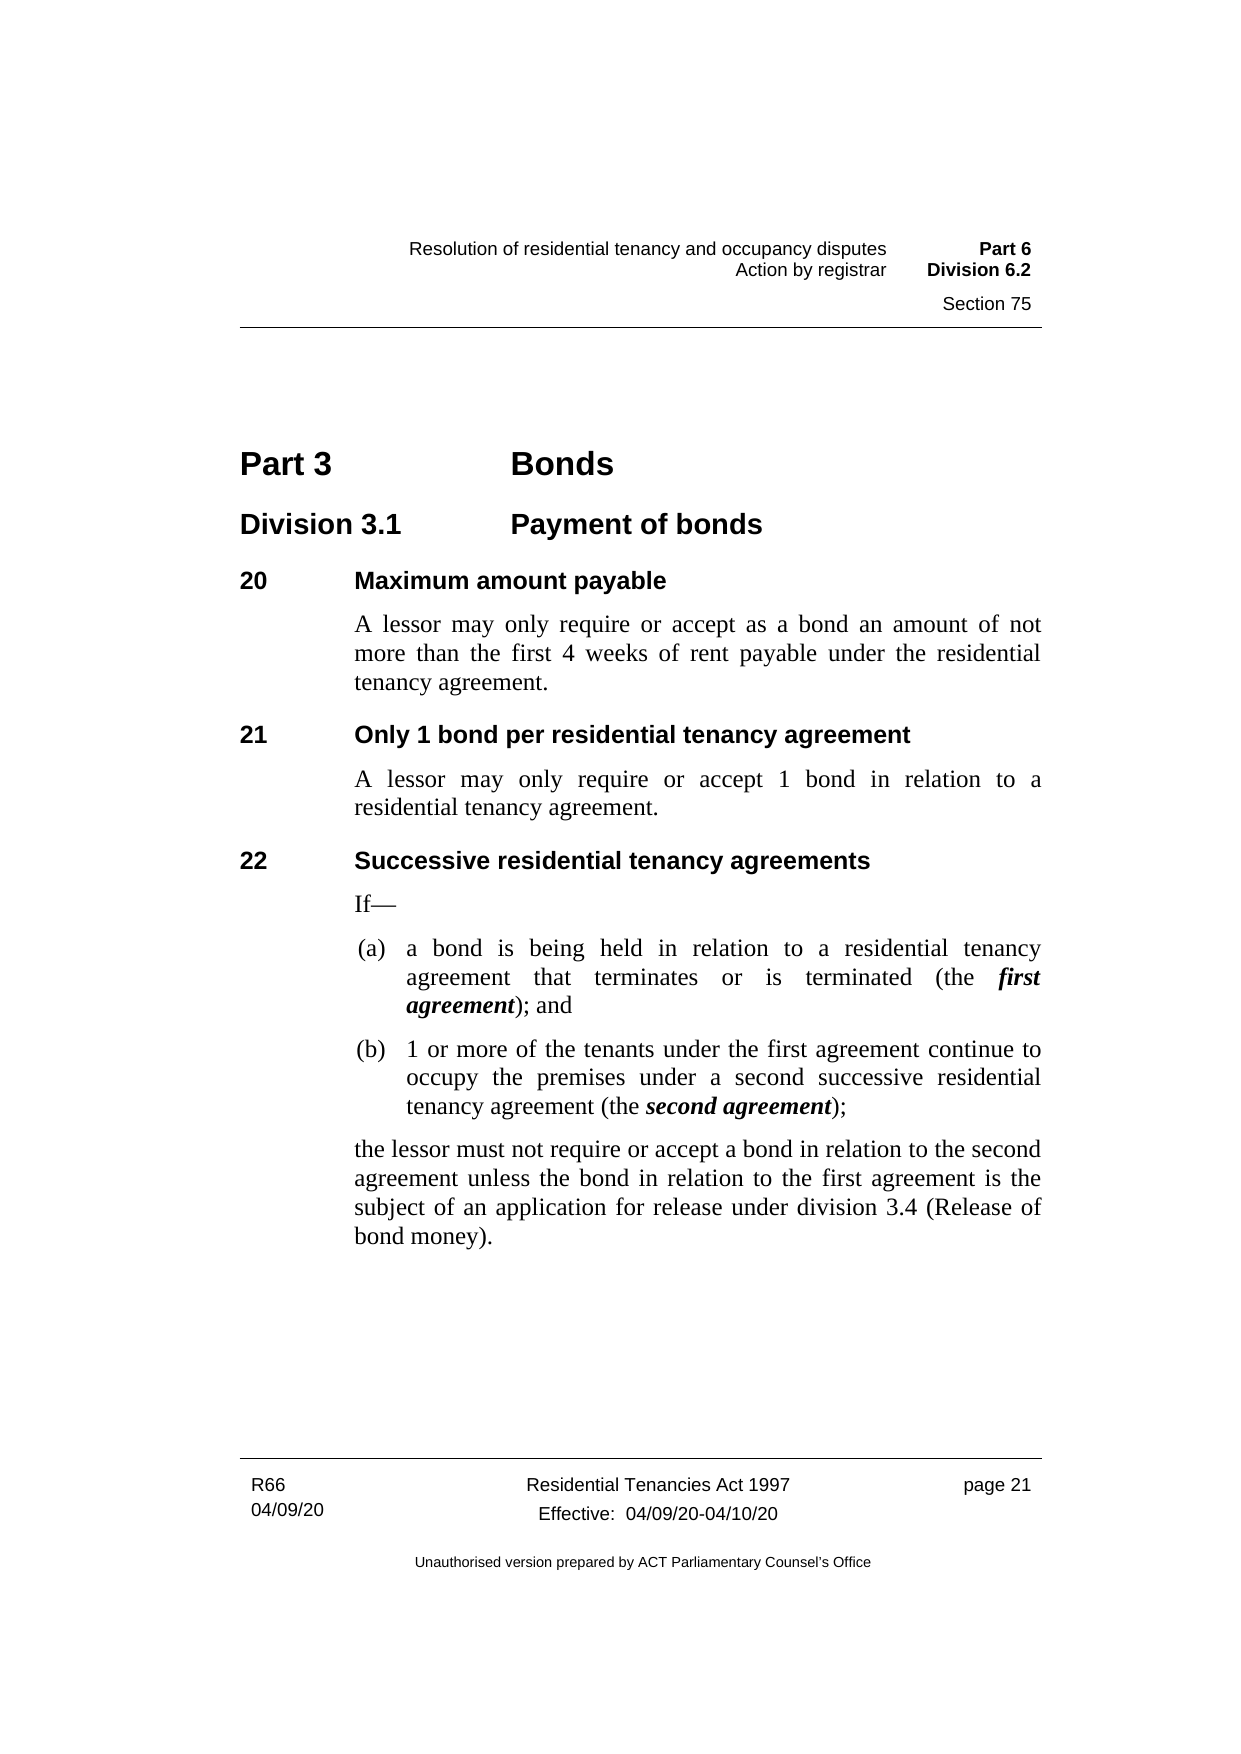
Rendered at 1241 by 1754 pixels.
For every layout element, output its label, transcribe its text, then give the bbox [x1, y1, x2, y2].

text A lessor may only require or accept as a bond an amount of not more than the first 4 weeks of rent payable under the residential tenancy agreement. [354, 609, 1042, 695]
text the lessor must not require or accept a bond in relation to the second agreement unless the bond in relation to the first agreement is the subject of an application for release under division 3.4 (Release of bond money). [354, 1134, 1042, 1249]
text Division 3.1 Payment of bonds [239, 507, 1042, 541]
text 20 Maximum amount payable [239, 566, 1042, 594]
text 22 Successive residential tenancy agreements [239, 846, 1042, 875]
text A lessor may only require or accept 1 bond in relation to a residential tenancy agreement. [354, 764, 1042, 821]
text 21 Only 1 bond per residential tenancy agreement [239, 720, 1042, 749]
text (a) a bond is being held in relation to a residential tenancy agreement that terminates or is terminated (the first agreement); and [239, 933, 1042, 1019]
text Part 3 Bonds [239, 444, 1042, 482]
text If— [354, 889, 1042, 918]
text (b) 1 or more of the tenants under the first agreement continue to occupy the premises under a second successive residential tenancy agreement (the second agreement); [239, 1034, 1042, 1120]
